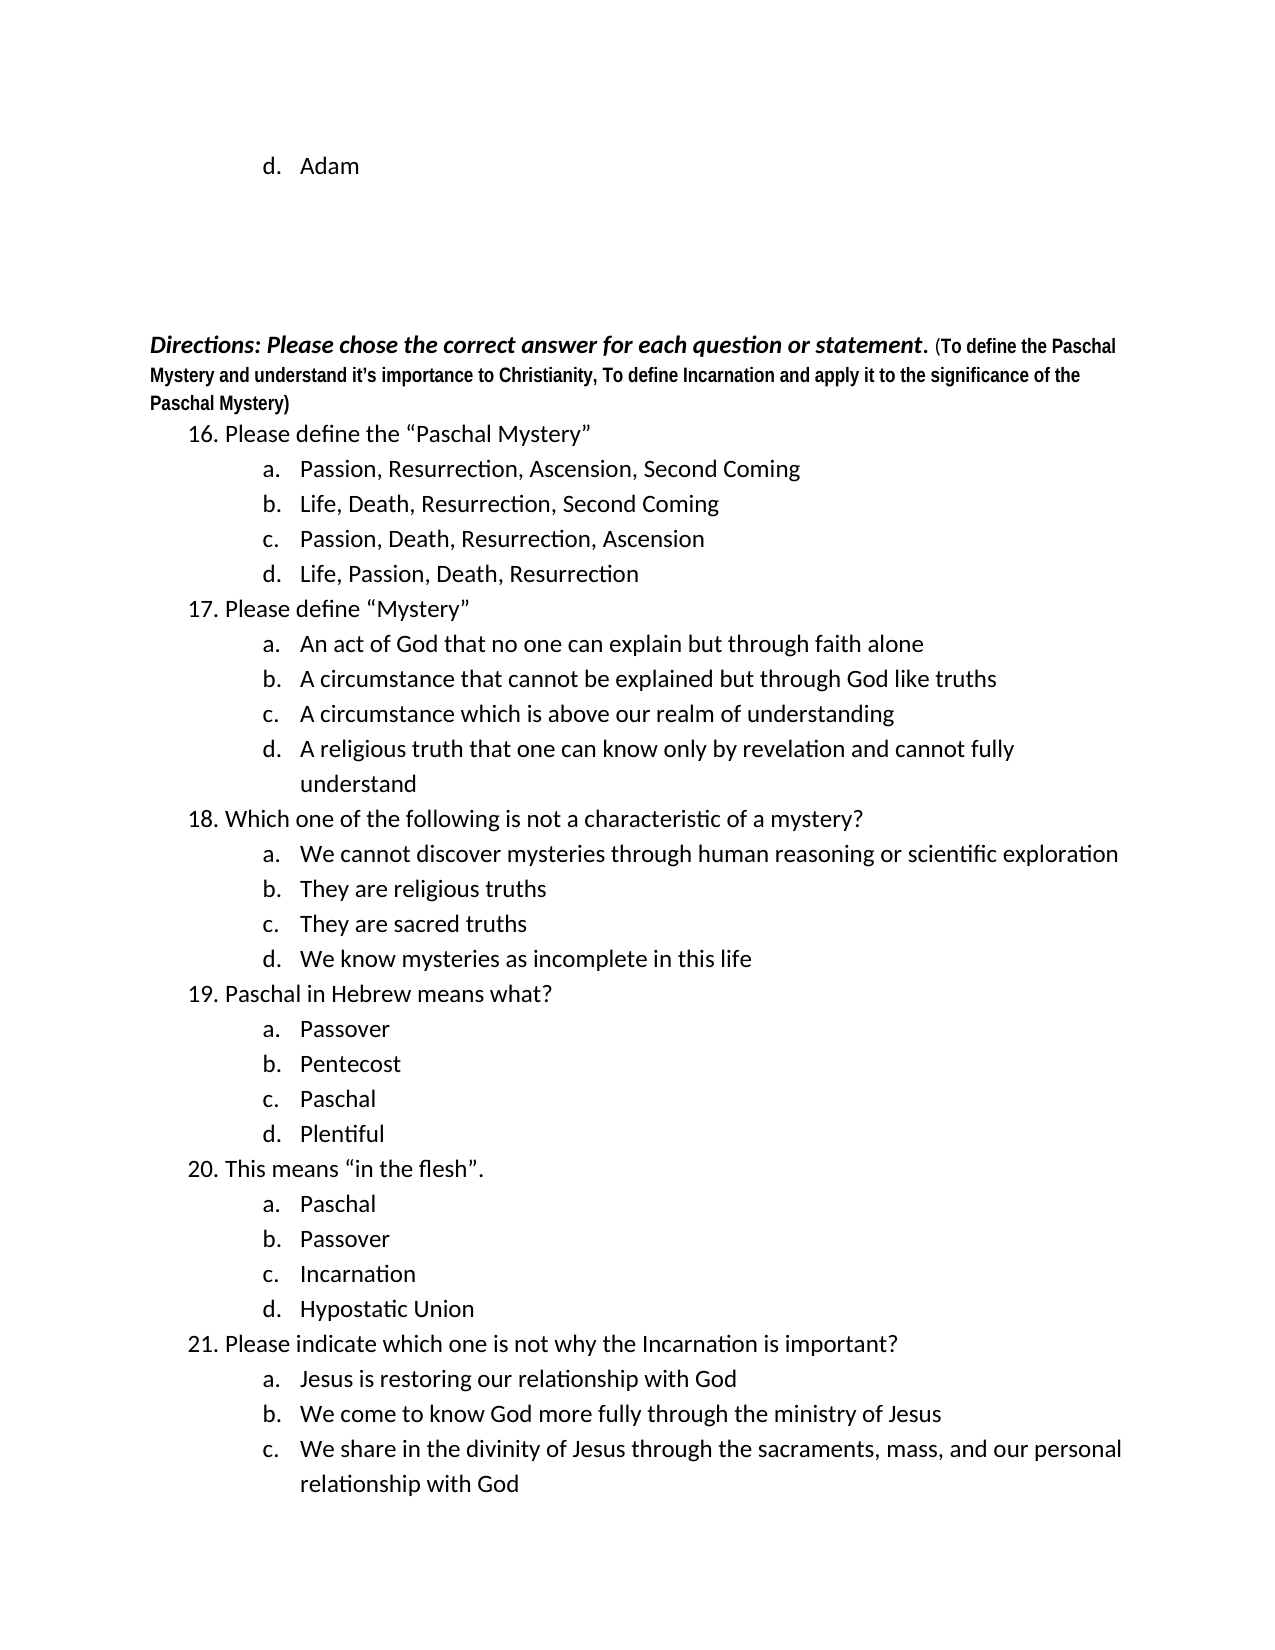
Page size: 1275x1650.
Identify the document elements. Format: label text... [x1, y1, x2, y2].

list Passover [262, 1223, 1125, 1253]
list Please define “Mystery” [187, 593, 1125, 623]
list Paschal [262, 1083, 1125, 1113]
list They are religious truths [262, 873, 1125, 903]
list Pentecost [262, 1048, 1125, 1078]
list We share in the divinity of Jesus through the sacraments, mass, and our personal relationship with God [262, 1433, 1125, 1498]
list An act of God that no one can explain but through faith alone [262, 628, 1125, 658]
list This means “in the flesh”. [187, 1153, 1125, 1183]
list Passover [262, 1013, 1125, 1043]
list Jesus is restoring our relationship with God [262, 1363, 1125, 1393]
list A religious truth that one can know only by revelation and cannot fully understand [262, 733, 1125, 798]
list Life, Death, Resurrection, Second Coming [262, 488, 1125, 518]
list They are sacred truths [262, 908, 1125, 938]
list We know mysteries as incomplete in this life [262, 943, 1125, 973]
list Passion, Resurrection, Ascension, Second Coming [262, 453, 1125, 483]
list Hypostatic Union [262, 1293, 1125, 1323]
list Life, Passion, Death, Resurrection [262, 558, 1125, 588]
list Paschal [262, 1188, 1125, 1218]
list Incarnation [262, 1258, 1125, 1288]
list Adam [262, 150, 1125, 181]
list Which one of the following is not a characteristic of a mystery? [187, 803, 1125, 833]
list Please indicate which one is not why the Incarnation is important? [187, 1328, 1125, 1358]
list We come to know God more fully through the ministry of Jesus [262, 1398, 1125, 1428]
list Plentiful [262, 1118, 1125, 1148]
list Passion, Death, Resurrection, Ascension [262, 523, 1125, 553]
text Directions: Please chose the correct answer for each question or statement. (To define the Paschal Mystery and understand it’s importance to Christianity, To define Incarnation and apply it to the significance of the Paschal Mystery) [150, 329, 1125, 414]
list Please define the “Paschal Mystery” [187, 418, 1125, 448]
list A circumstance that cannot be explained but through God like truths [262, 663, 1125, 693]
list We cannot discover mysteries through human reasoning or scientific exploration [262, 838, 1125, 868]
list A circumstance which is above our realm of understanding [262, 698, 1125, 728]
list Paschal in Hebrew means what? [187, 978, 1125, 1008]
